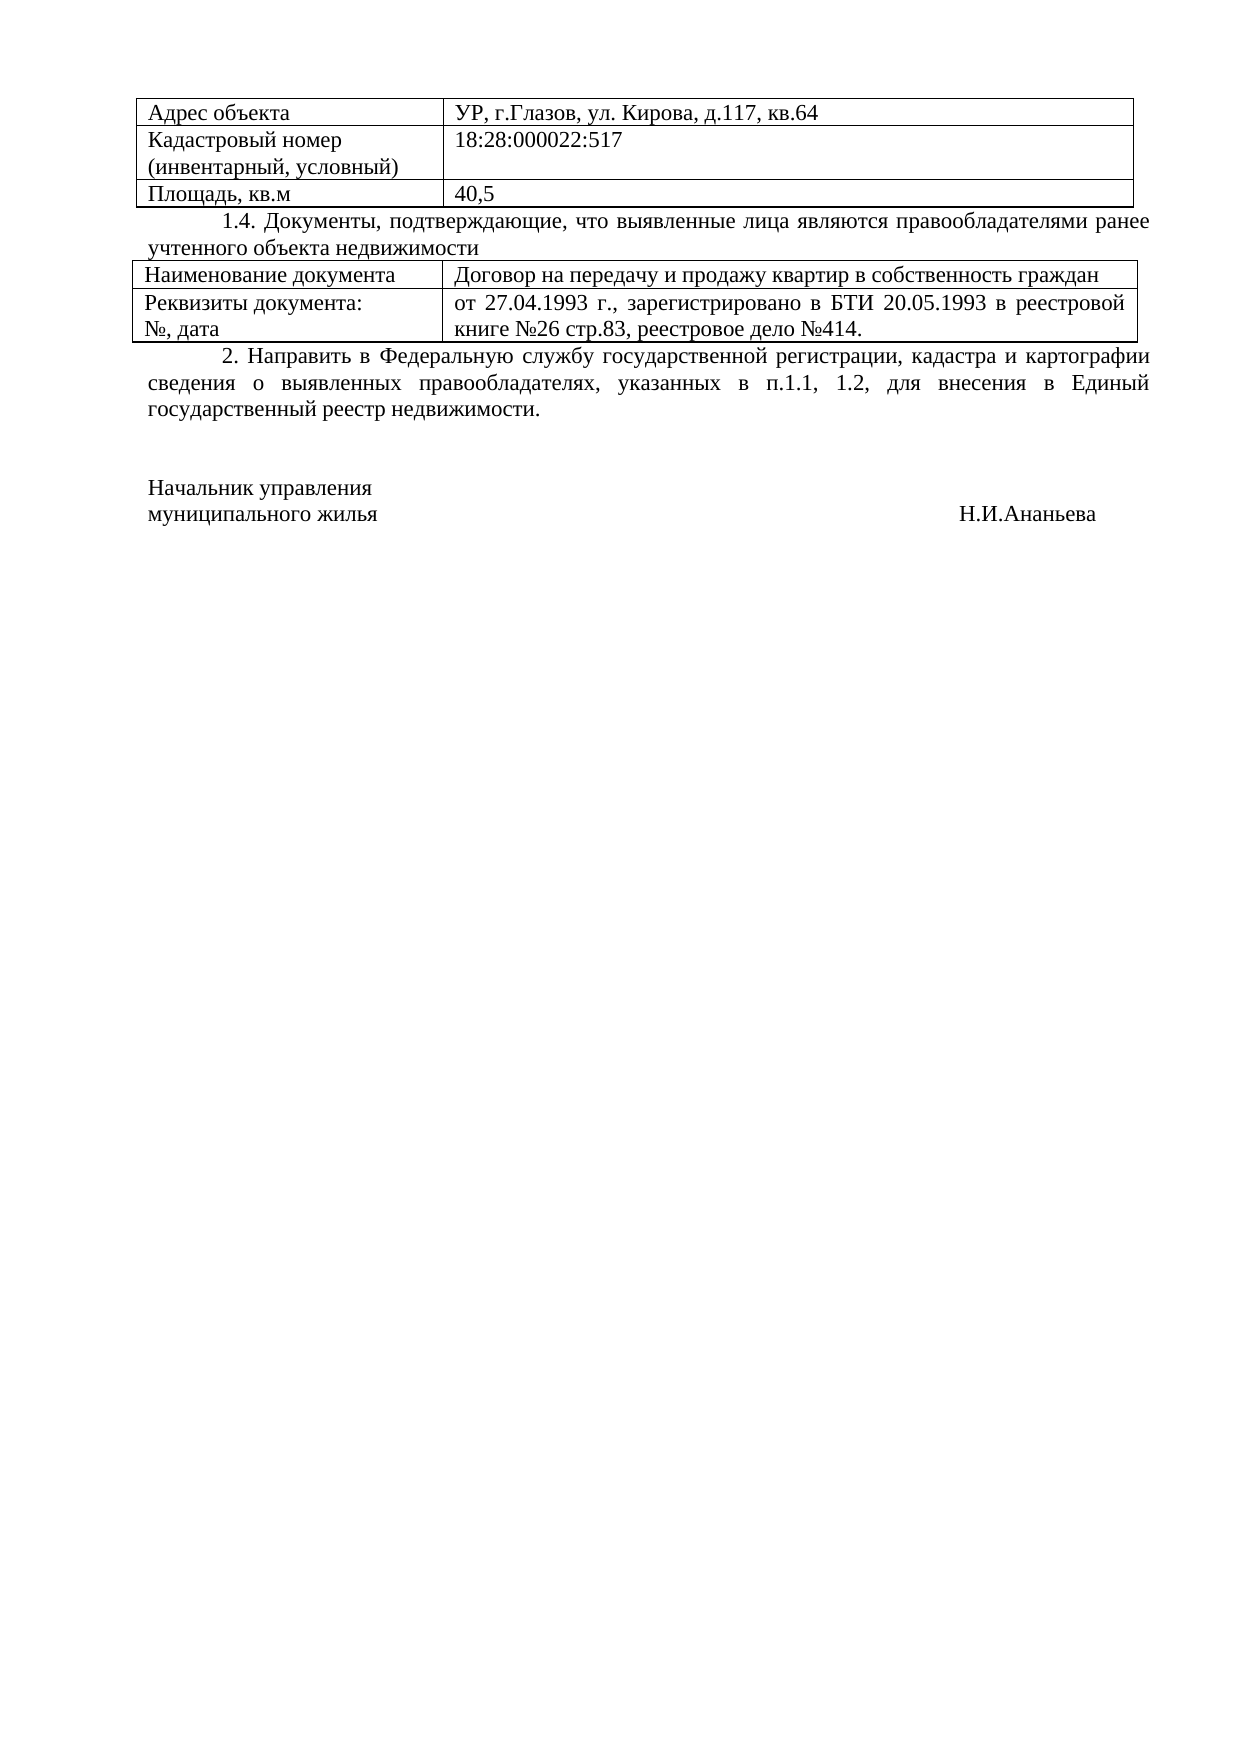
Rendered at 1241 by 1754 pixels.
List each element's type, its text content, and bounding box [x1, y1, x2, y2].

table_cell от 27.04.1993 г., зарегистрировано в БТИ 20.05.1993 в реестровой книге №26 стр.83, реестровое дело №414. [443, 289, 1137, 341]
text муниципального жилья Н.И.Ананьева [148, 501, 1152, 527]
table_cell Кадастровый номер (инвентарный, условный) [137, 126, 443, 179]
table_cell УР, г.Глазов, ул. Кирова, д.117, кв.64 [444, 99, 1133, 125]
table_cell 40,5 [444, 180, 1133, 206]
table_cell 18:28:000022:517 [444, 126, 1133, 179]
table_cell Реквизиты документа: №, дата [133, 289, 442, 341]
text 2. Направить в Федеральную службу государственной регистрации, кадастра и картографии сведения о выявленных правообладателях, указанных в п.1.1, 1.2, для внесения в Единый государственный реестр недвижимости. [148, 342, 1152, 421]
text 1.4. Документы, подтверждающие, что выявленные лица являются правообладателями ранее учтенного объекта недвижимости [148, 207, 1152, 260]
table_cell Площадь, кв.м [137, 180, 443, 206]
table_header Наименование документа [133, 261, 442, 288]
text Начальник управления [148, 474, 1152, 501]
table_cell Адрес объекта [137, 99, 443, 125]
table_header Договор на передачу и продажу квартир в собственность граждан [443, 261, 1137, 288]
